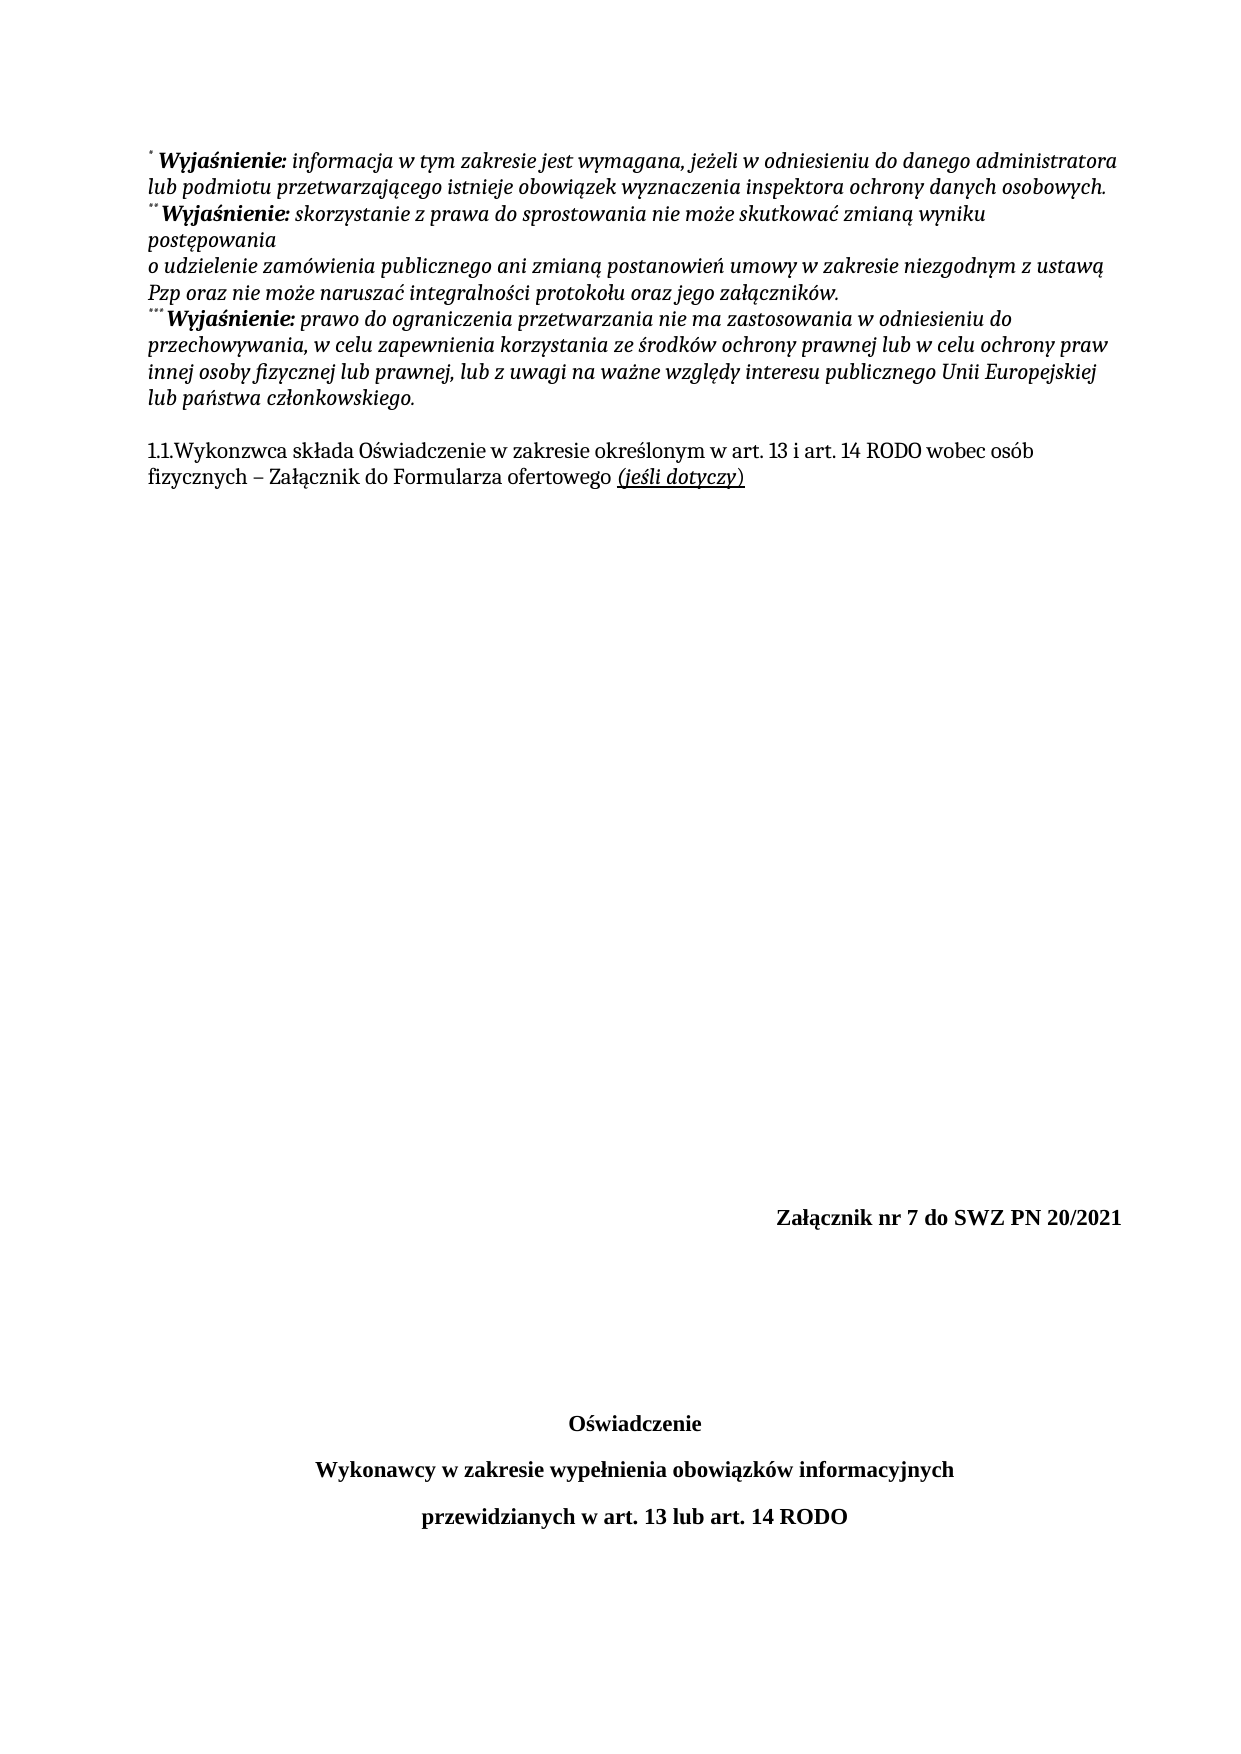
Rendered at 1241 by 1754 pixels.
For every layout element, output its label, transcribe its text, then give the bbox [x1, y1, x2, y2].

text *** Wyjaśnienie: prawo do ograniczenia przetwarzania nie ma zastosowania w odniesieniu do przechowywania, w celu zapewnienia korzystania ze środków ochrony prawnej lub w celu ochrony praw innej osoby fizycznej lub prawnej, lub z uwagi na ważne względy interesu publicznego Unii Europejskiej lub państwa członkowskiego. [148, 306, 1122, 411]
text Załącznik nr 7 do SWZ PN 20/2021 [148, 1193, 1122, 1231]
text przewidzianych w art. 13 lub art. 14 RODO [148, 1503, 1122, 1530]
text 1.1.Wykonzwca składa Oświadczenie w zakresie określonym w art. 13 i art. 14 RODO wobec osób fizycznych – Załącznik do Formularza ofertowego (jeśli dotyczy) [148, 438, 1122, 490]
text * Wyjaśnienie: informacja w tym zakresie jest wymagana, jeżeli w odniesieniu do danego administratora lub podmiotu przetwarzającego istnieje obowiązek wyznaczenia inspektora ochrony danych osobowych. [148, 148, 1122, 200]
text Oświadczenie [148, 1410, 1122, 1436]
text ** Wyjaśnienie: skorzystanie z prawa do sprostowania nie może skutkować zmianą wyniku postępowania o udzielenie zamówienia publicznego ani zmianą postanowień umowy w zakresie niezgodnym z ustawą Pzp oraz nie może naruszać integralności protokołu oraz jego załączników. [148, 200, 1122, 306]
text Wykonawcy w zakresie wypełnienia obowiązków informacyjnych [148, 1457, 1122, 1483]
